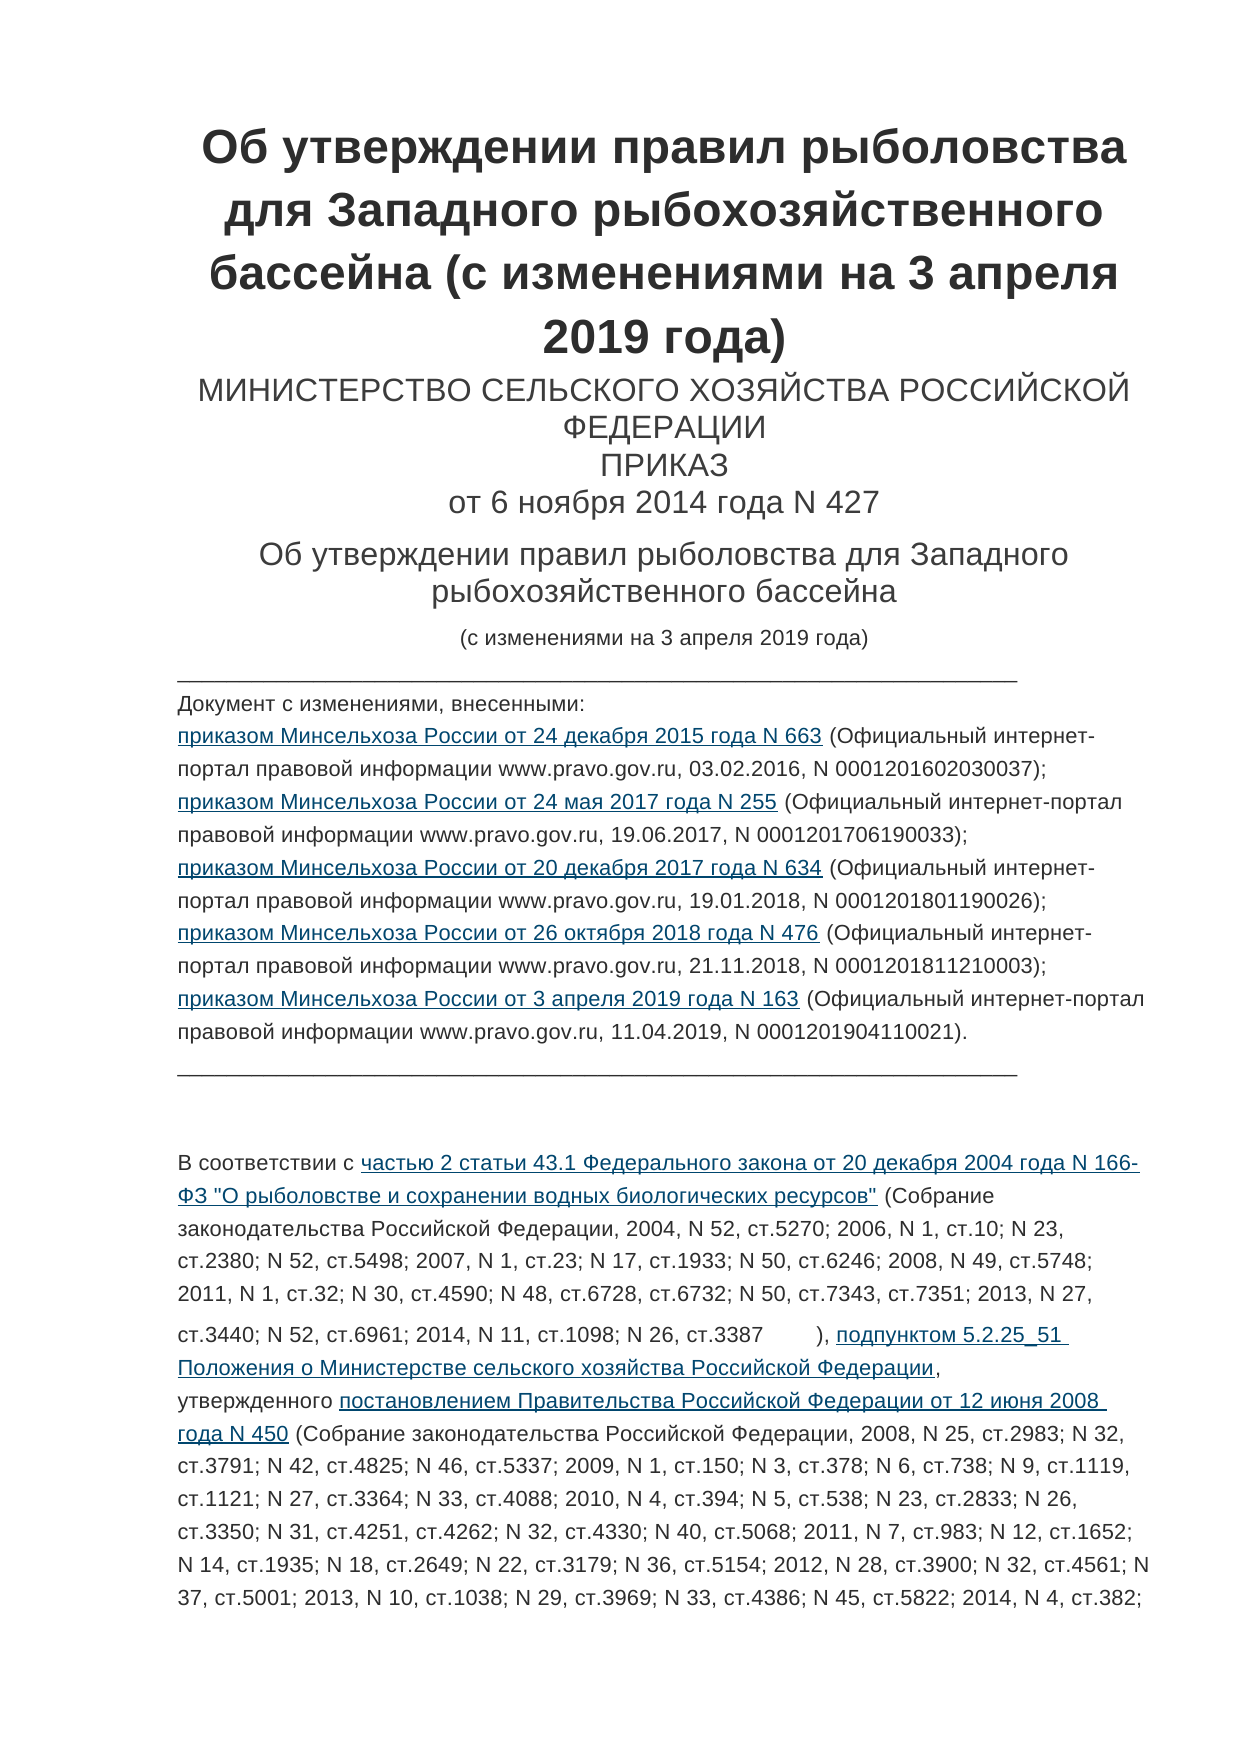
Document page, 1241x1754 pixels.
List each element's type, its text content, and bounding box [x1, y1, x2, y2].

text Об утверждении правил рыболовства для Западного рыбохозяйственного бассейна [177, 535, 1152, 609]
text ПРИКАЗ [177, 446, 1152, 483]
text от 6 ноября 2014 года N 427 [177, 483, 1152, 520]
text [177, 1077, 1152, 1610]
subtitle Об утверждении правил рыболовства для Западного рыбохозяйственного бассейна (с изменениями на 3 апреля 2019 года) [177, 118, 1152, 363]
text ____________________________________________________________________ Документ с изменениями, внесенными: приказом Минсельхоза России от 24 декабря 2015 года N 663 (Официальный интернет-портал правовой информации www.pravo.gov.ru, 03.02.2016, N 0001201602030037); приказом Минсельхоза России от 24 мая 2017 года N 255 (Официальный интернет-портал правовой информации www.pravo.gov.ru, 19.06.2017, N 0001201706190033); приказом Минсельхоза России от 20 декабря 2017 года N 634 (Официальный интернет-портал правовой информации www.pravo.gov.ru, 19.01.2018, N 0001201801190026); приказом Минсельхоза России от 26 октября 2018 года N 476 (Официальный интернет-портал правовой информации www.pravo.gov.ru, 21.11.2018, N 0001201811210003); приказом Минсельхоза России от 3 апреля 2019 года N 163 (Официальный интернет-портал правовой информации www.pravo.gov.ru, 11.04.2019, N 0001201904110021). ____________________________________________________________________ [177, 650, 1152, 1077]
text (с изменениями на 3 апреля 2019 года) [177, 617, 1152, 650]
text МИНИСТЕРСТВО СЕЛЬСКОГО ХОЗЯЙСТВА РОССИЙСКОЙ ФЕДЕРАЦИИ [177, 371, 1152, 446]
